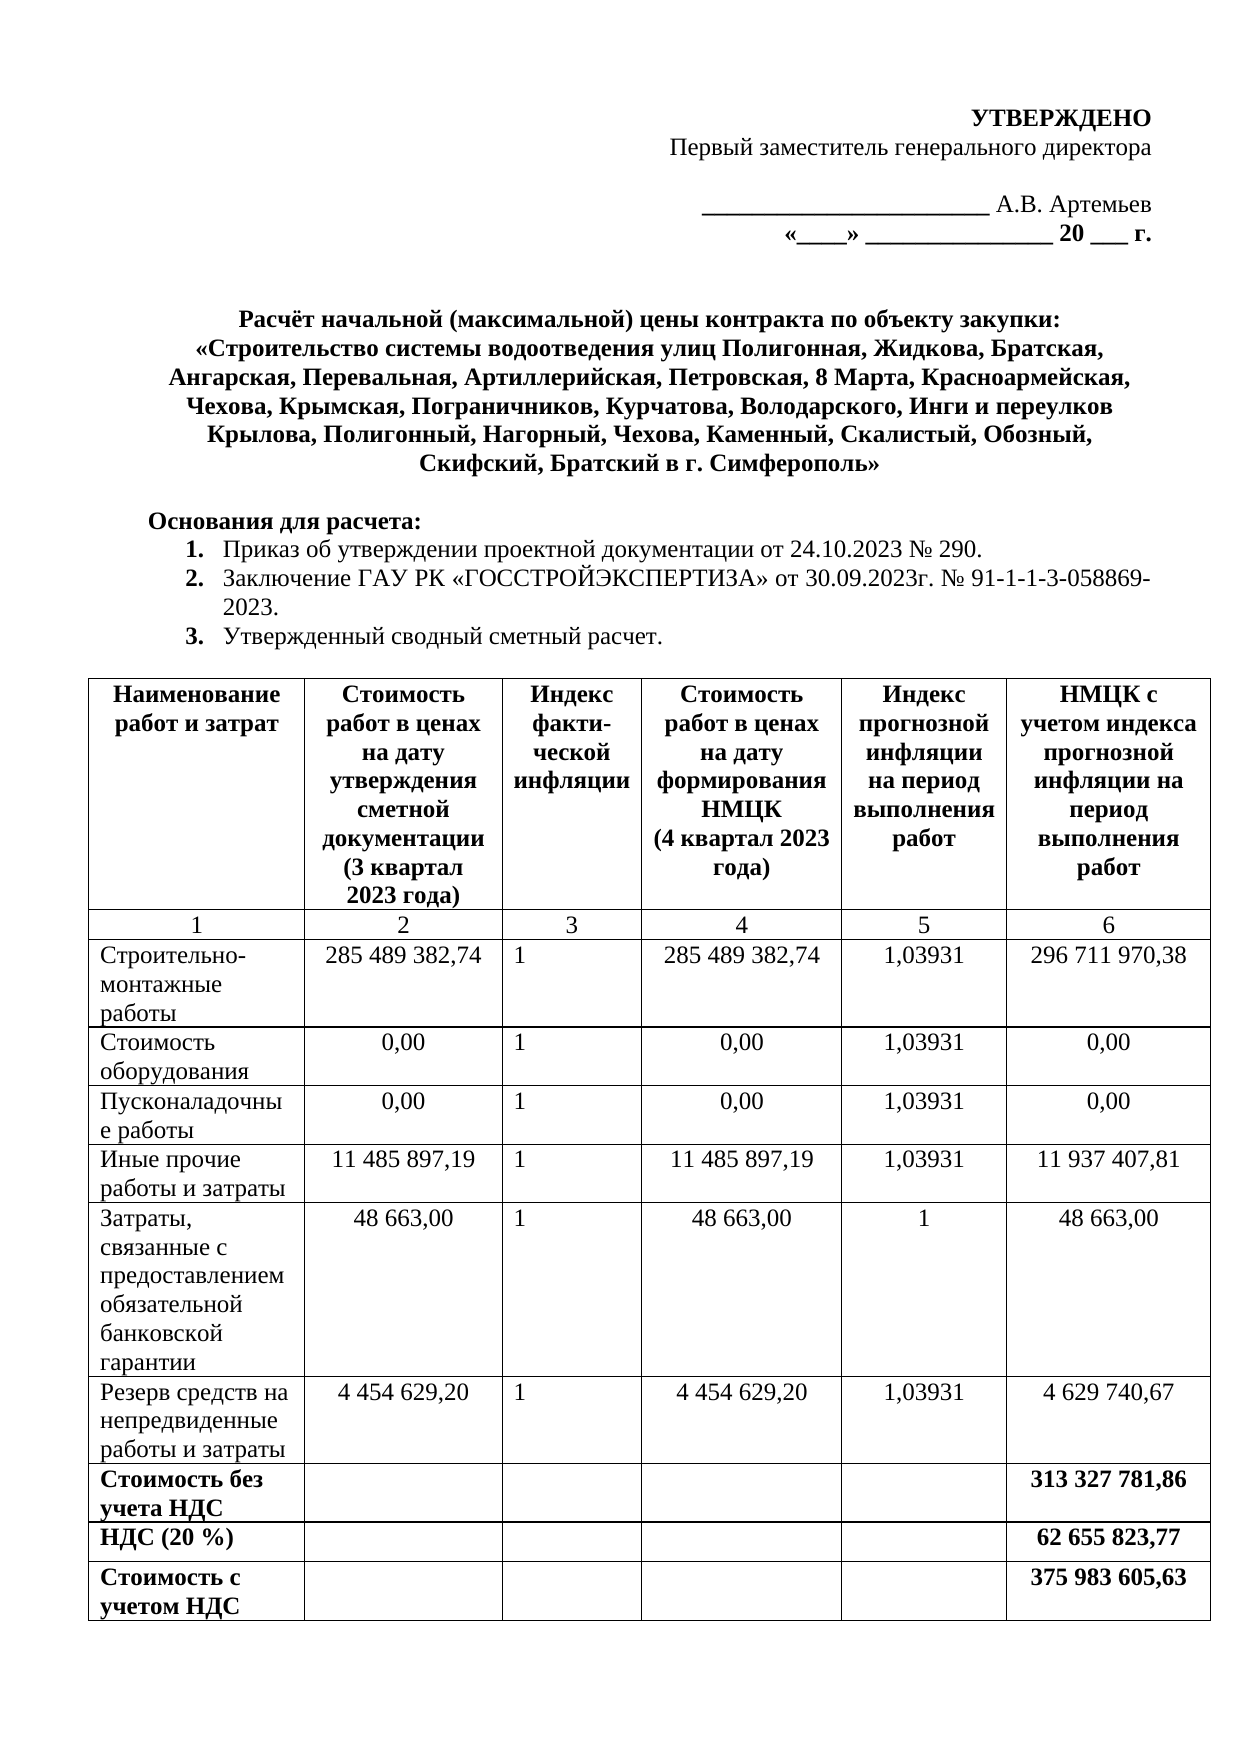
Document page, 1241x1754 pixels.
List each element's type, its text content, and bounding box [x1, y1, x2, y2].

table_cell [842, 1464, 1006, 1521]
table_cell 1 [842, 1203, 1006, 1376]
table_cell 1,03931 [842, 940, 1006, 1026]
table_cell 5 [842, 910, 1006, 939]
table_cell 1,03931 [842, 1377, 1006, 1463]
table_header НМЦК с учетом индекса прогнозной инфляции на период выполнения работ [1007, 679, 1210, 909]
table_cell Резерв средств на непредвиденные работы и затраты [89, 1377, 304, 1463]
table_cell 1 [503, 1145, 641, 1202]
list Приказ об утверждении проектной документации от 24.10.2023 № 290. [185, 534, 1152, 563]
table_cell 296 711 970,38 [1007, 940, 1210, 1026]
table_cell Строительно-монтажные работы [89, 940, 304, 1026]
table_cell 11 937 407,81 [1007, 1145, 1210, 1202]
table_cell 11 485 897,19 [305, 1145, 502, 1202]
table_cell 1 [89, 910, 304, 939]
table_cell 48 663,00 [305, 1203, 502, 1376]
table_header Наименование работ и затрат [89, 679, 304, 909]
text Основания для расчета: [148, 506, 1152, 534]
table_cell [842, 1523, 1006, 1561]
table_cell [503, 1523, 641, 1561]
table_cell Стоимость с учетом НДС [89, 1562, 304, 1619]
table_cell 0,00 [642, 1028, 841, 1085]
table_header Стоимость работ в ценах на дату формирования НМЦК (4 квартал 2023 года) [642, 679, 841, 909]
table_cell 285 489 382,74 [305, 940, 502, 1026]
table_cell [305, 1562, 502, 1619]
table_cell 313 327 781,86 [1007, 1464, 1210, 1521]
table_cell 0,00 [305, 1028, 502, 1085]
table_cell 1,03931 [842, 1086, 1006, 1143]
table_cell 4 454 629,20 [642, 1377, 841, 1463]
table_cell 1,03931 [842, 1145, 1006, 1202]
table_cell Пусконаладочные работы [89, 1086, 304, 1143]
table_cell 62 655 823,77 [1007, 1523, 1210, 1561]
table_cell 48 663,00 [1007, 1203, 1210, 1376]
list Утвержденный сводный сметный расчет. [185, 621, 1152, 649]
table_cell 1 [503, 1028, 641, 1085]
table_cell 4 454 629,20 [305, 1377, 502, 1463]
table_cell 3 [503, 910, 641, 939]
table_cell 1 [503, 1203, 641, 1376]
table_cell 48 663,00 [642, 1203, 841, 1376]
table_cell НДС (20 %) [89, 1523, 304, 1561]
table_cell Стоимость без учета НДС [89, 1464, 304, 1521]
table_cell 1 [503, 1377, 641, 1463]
table_cell 1,03931 [842, 1028, 1006, 1085]
table_cell 375 983 605,63 [1007, 1562, 1210, 1619]
text _______________________ А.В. Артемьев [148, 189, 1152, 218]
table_cell [842, 1562, 1006, 1619]
table_cell 0,00 [1007, 1028, 1210, 1085]
table_cell 1 [503, 1086, 641, 1143]
table_cell Иные прочие работы и затраты [89, 1145, 304, 1202]
table_cell 0,00 [642, 1086, 841, 1143]
table_header Индекс факти-ческой инфляции [503, 679, 641, 909]
table_cell [503, 1464, 641, 1521]
table_cell [503, 1562, 641, 1619]
table_cell [305, 1464, 502, 1521]
table_cell [305, 1523, 502, 1561]
text «Строительство системы водоотведения улиц Полигонная, Жидкова, Братская, Ангарская, Перевальная, Артиллерийская, Петровская, 8 Марта, Красноармейская, Чехова, Крымская, Пограничников, Курчатова, Володарского, Инги и переулков Крылова, Полигонный, Нагорный, Чехова, Каменный, Скалистый, Обозный, Скифский, Братский в г. Симферополь» [148, 333, 1152, 477]
table_cell 2 [305, 910, 502, 939]
table_cell Затраты, связанные с предоставлением обязательной банковской гарантии [89, 1203, 304, 1376]
table_cell 0,00 [305, 1086, 502, 1143]
text «____» _______________ 20 ___ г. [148, 218, 1152, 247]
text Расчёт начальной (максимальной) цены контракта по объекту закупки: [148, 304, 1152, 333]
table_cell 285 489 382,74 [642, 940, 841, 1026]
table_cell [642, 1464, 841, 1521]
table_header Индекс прогнозной инфляции на период выполнения работ [842, 679, 1006, 909]
table_cell 4 629 740,67 [1007, 1377, 1210, 1463]
table_cell 0,00 [1007, 1086, 1210, 1143]
text УТВЕРЖДЕНО [148, 103, 1152, 132]
text Первый заместитель генерального директора [148, 132, 1152, 161]
table_cell Стоимость оборудования [89, 1028, 304, 1085]
list Заключение ГАУ РК «ГОССТРОЙЭКСПЕРТИЗА» от 30.09.2023г. № 91-1-1-3-058869-2023. [185, 563, 1152, 621]
table_header Стоимость работ в ценах на дату утверждения сметной документации (3 квартал 2023 года) [305, 679, 502, 909]
table_cell 11 485 897,19 [642, 1145, 841, 1202]
table_cell 4 [642, 910, 841, 939]
table_cell [642, 1523, 841, 1561]
table_cell 6 [1007, 910, 1210, 939]
table_cell 1 [503, 940, 641, 1026]
table_cell [642, 1562, 841, 1619]
